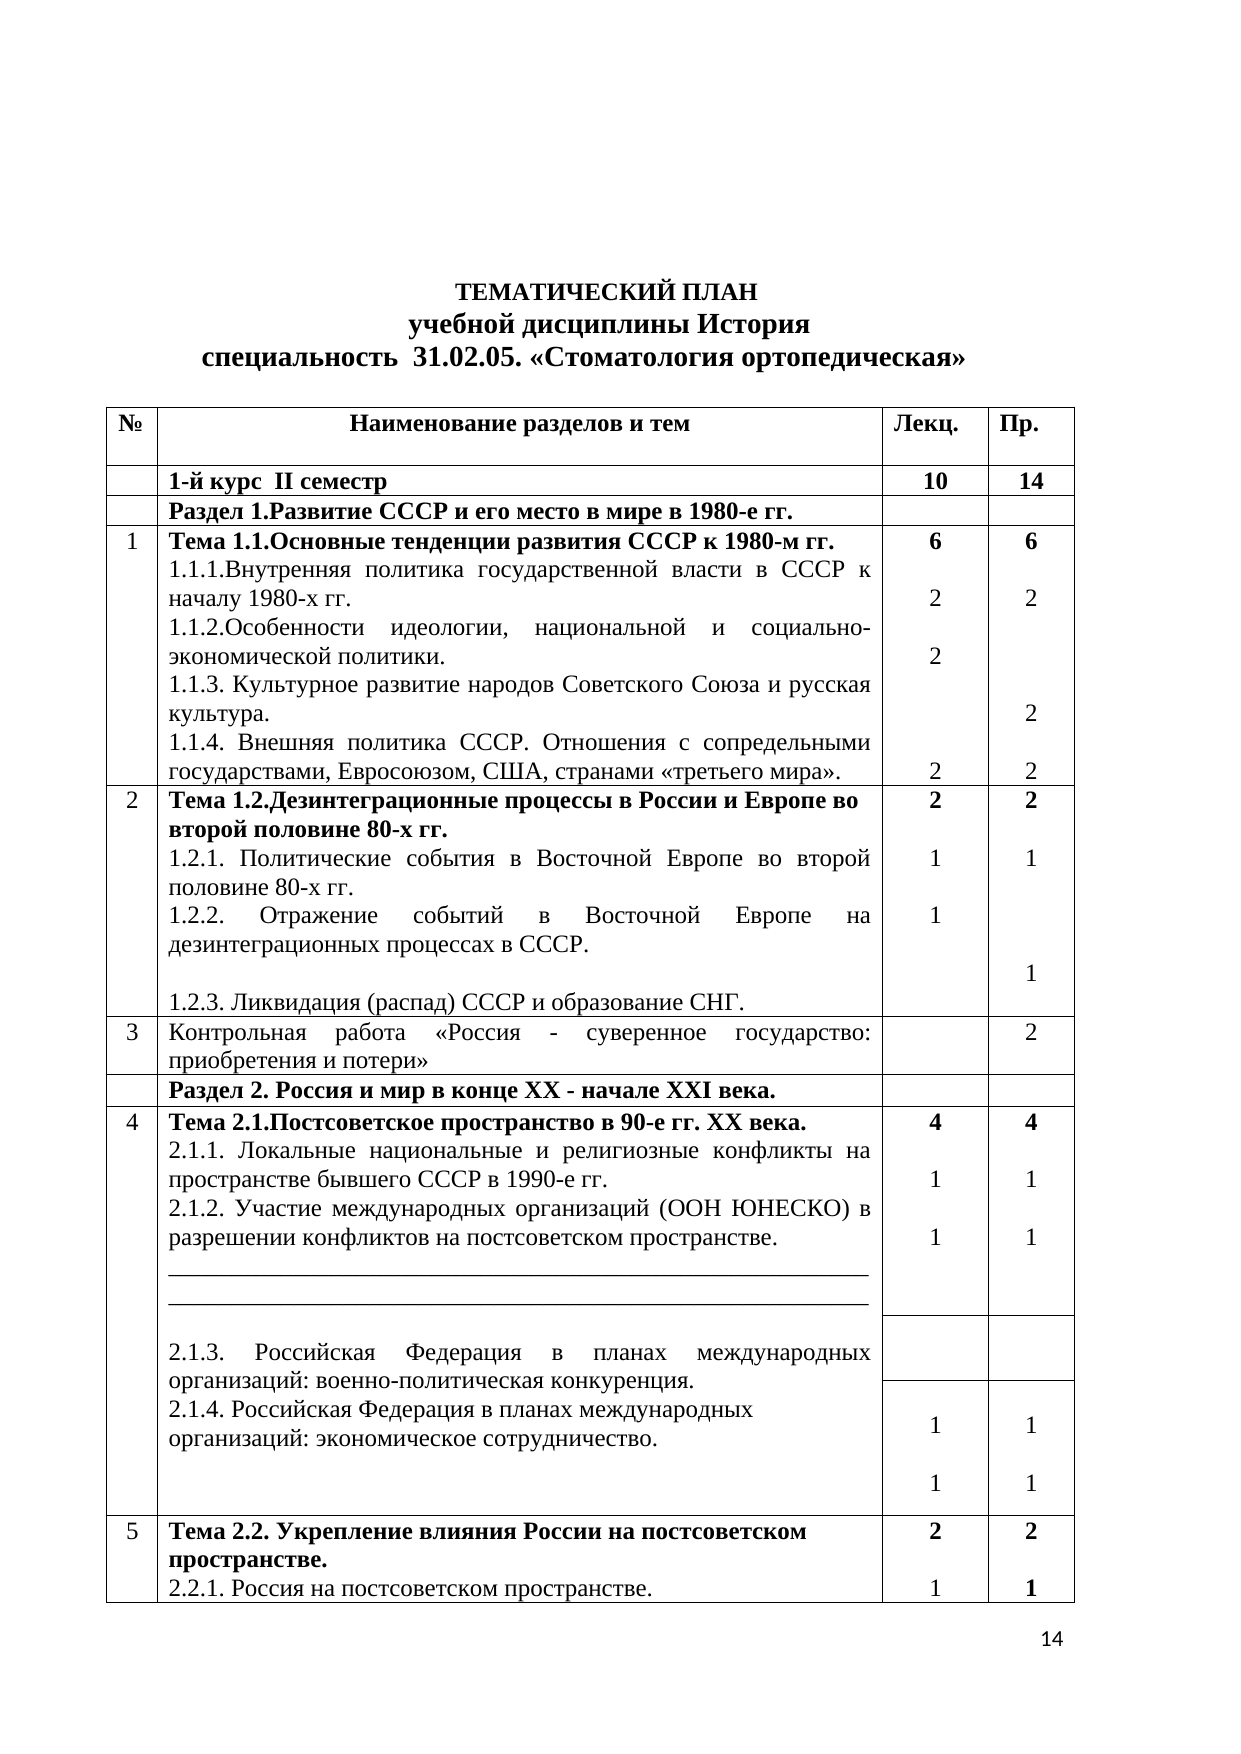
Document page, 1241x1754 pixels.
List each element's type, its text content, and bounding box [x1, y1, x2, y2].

table_cell [989, 1075, 1074, 1106]
table_cell [107, 466, 157, 495]
table_cell 10 [883, 466, 988, 495]
table_cell Раздел 2. Россия и мир в конце XX - начале XXI века. [158, 1075, 882, 1106]
table_cell 6 2 2 2 [883, 526, 988, 784]
table_cell 2 1 1 [883, 786, 988, 1016]
table_header Наименование разделов и тем [158, 408, 882, 465]
table_cell [883, 496, 988, 525]
table_cell Раздел 1.Развитие СССР и его место в мире в 1980-е гг. [158, 496, 882, 525]
table_cell 2 1 1 [989, 1516, 1074, 1602]
table_cell Тема 1.2.Дезинтеграционные процессы в России и Европе во второй половине 80-х гг. 1.2.1. Политические события в Восточной Европе во второй половине 80-х гг. 1.2.2. Отражение событий в Восточной Европе на дезинтеграционных процессах в СССР. 1.2.3. Ликвидация (распад) СССР и образование СНГ. [158, 786, 882, 1016]
table_cell Контрольная работа «Россия - суверенное государство: приобретения и потери» [158, 1017, 882, 1074]
table_cell 1 [107, 526, 157, 784]
subtitle ТЕМАТИЧЕСКИЙ ПЛАН [122, 277, 1052, 306]
table_cell 1 1 [989, 1381, 1074, 1515]
table_cell 5 [107, 1516, 157, 1602]
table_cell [158, 1516, 882, 1602]
table_cell [989, 496, 1074, 525]
table_cell 4 [107, 1107, 157, 1515]
table_cell 3 [107, 1017, 157, 1074]
table_cell 6 2 2 2 [989, 526, 1074, 784]
table_cell [107, 1075, 157, 1106]
table_header Пр. [989, 408, 1074, 465]
table_cell 14 [989, 466, 1074, 495]
table_header № [107, 408, 157, 465]
table_cell 1-й курс II семестр [158, 466, 882, 495]
text специальность 31.02.05. «Стоматология ортопедическая» [118, 339, 1042, 373]
table_cell 1 1 [883, 1381, 988, 1515]
table_cell 2 [107, 786, 157, 1016]
table_cell [989, 1316, 1074, 1380]
table_cell Тема 2.1.Постсоветское пространство в 90-е гг. XX века. 2.1.1. Локальные национальные и религиозные конфликты на пространстве бывшего СССР в 1990-е гг. 2.1.2. Участие международных организаций (ООН ЮНЕСКО) в разрешении конфликтов на постсоветском пространстве. ________________________________________________________ ________________________________________________________ 2.1.3. Российская Федерация в планах международных организаций: военно-политическая конкуренция. 2.1.4. Российская Федерация в планах международных организаций: экономическое сотрудничество. [158, 1107, 882, 1515]
table_cell 2 [989, 1017, 1074, 1074]
text учебной дисциплины История [118, 306, 1063, 339]
table_cell 2 1 1 [989, 786, 1074, 1016]
table_cell 4 1 1 [989, 1107, 1074, 1315]
table_cell [883, 1075, 988, 1106]
table_cell [883, 1017, 988, 1074]
table_cell [883, 1316, 988, 1380]
table_cell 2 1 1 [883, 1516, 988, 1602]
table_header Лекц. [883, 408, 988, 465]
table_cell Тема 1.1.Основные тенденции развития СССР к 1980-м гг. 1.1.1.Внутренняя политика государственной власти в СССР к началу 1980-х гг. 1.1.2.Особенности идеологии, национальной и социально-экономической политики. 1.1.3. Культурное развитие народов Советского Союза и русская культура. 1.1.4. Внешняя политика СССР. Отношения с сопредельными государствами, Евросоюзом, США, странами «третьего мира». [158, 526, 882, 784]
table_cell [107, 496, 157, 525]
table_cell 4 1 1 [883, 1107, 988, 1315]
